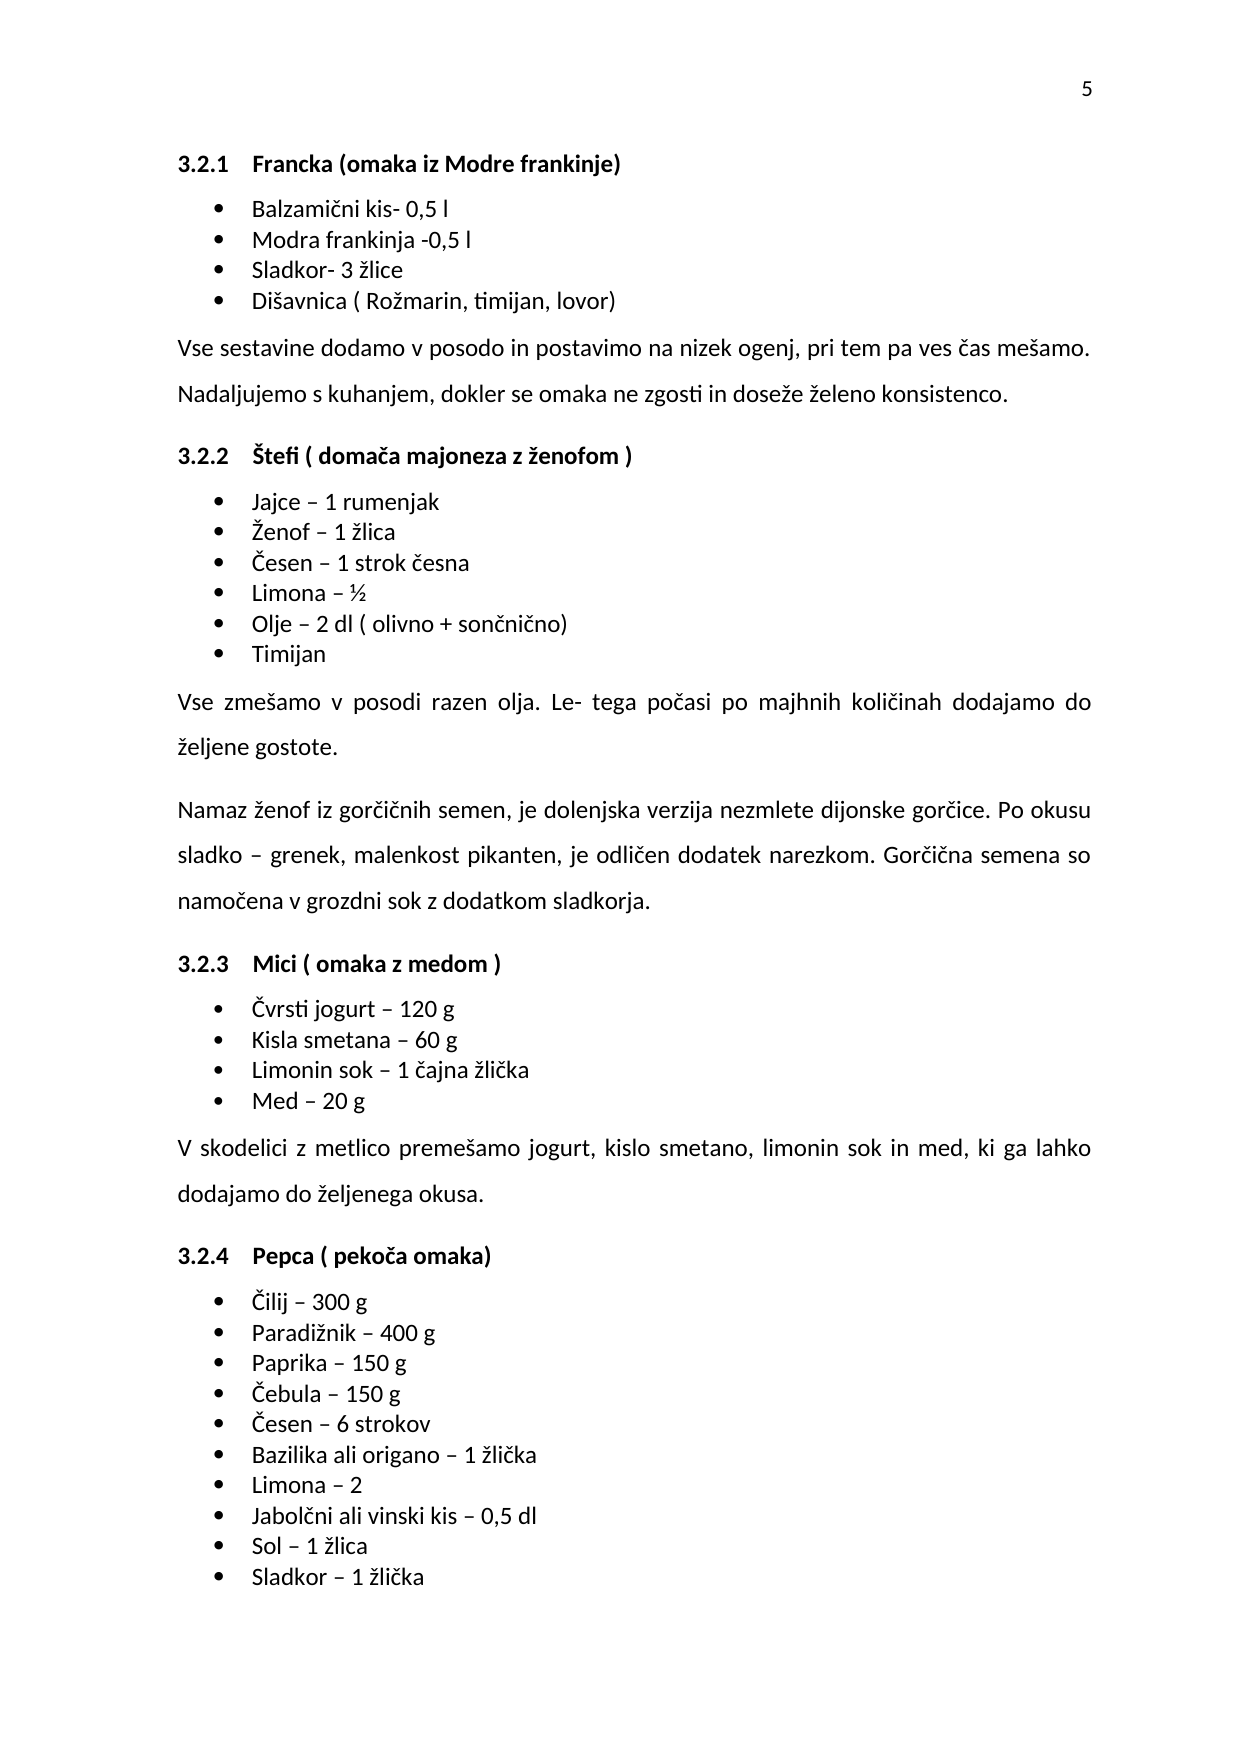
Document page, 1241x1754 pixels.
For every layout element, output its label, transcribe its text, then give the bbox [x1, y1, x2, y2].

text Vse zmešamo v posodi razen olja. Le- tega počasi po majhnih količinah dodajamo do željene gostote. [177, 686, 1092, 762]
list Limonin sok – 1 čajna žlička [214, 1054, 1092, 1085]
list Čilij – 300 g [214, 1286, 1092, 1317]
list Čvrsti jogurt – 120 g [214, 993, 1092, 1024]
list Česen – 6 strokov [214, 1408, 1092, 1439]
list Čebula – 150 g [214, 1378, 1092, 1408]
list Paradižnik – 400 g [214, 1317, 1092, 1347]
list Olje – 2 dl ( olivno + sončnično) [214, 608, 1092, 639]
list Sladkor- 3 žlice [214, 254, 1092, 285]
text Namaz ženof iz gorčičnih semen, je dolenjska verzija nezmlete dijonske gorčice. Po okusu sladko – grenek, malenkost pikanten, je odličen dodatek narezkom. Gorčična semena so namočena v grozdni sok z dodatkom sladkorja. [177, 794, 1092, 916]
text V skodelici z metlico premešamo jogurt, kislo smetano, limonin sok in med, ki ga lahko dodajamo do željenega okusa. [177, 1132, 1092, 1208]
subtitle Štefi ( domača majoneza z ženofom ) [177, 440, 1092, 471]
list Timijan [214, 639, 1092, 669]
list Med – 20 g [214, 1085, 1092, 1116]
list Česen – 1 strok česna [214, 547, 1092, 578]
list Bazilika ali origano – 1 žlička [214, 1439, 1092, 1469]
list Jabolčni ali vinski kis – 0,5 dl [214, 1500, 1092, 1530]
list Ženof – 1 žlica [214, 517, 1092, 547]
list Dišavnica ( Rožmarin, timijan, lovor) [214, 285, 1092, 316]
list Sol – 1 žlica [214, 1530, 1092, 1561]
subtitle Pepca ( pekoča omaka) [177, 1240, 1092, 1271]
list Sladkor – 1 žlička [214, 1561, 1092, 1591]
list Jajce – 1 rumenjak [214, 486, 1092, 517]
subtitle Mici ( omaka z medom ) [177, 948, 1092, 978]
list Balzamični kis- 0,5 l [214, 193, 1092, 224]
list Modra frankinja -0,5 l [214, 224, 1092, 254]
list Limona – 2 [214, 1469, 1092, 1500]
text Vse sestavine dodamo v posodo in postavimo na nizek ogenj, pri tem pa ves čas mešamo. Nadaljujemo s kuhanjem, dokler se omaka ne zgosti in doseže želeno konsistenco. [177, 332, 1092, 408]
list Limona – ½ [214, 578, 1092, 608]
subtitle Francka (omaka iz Modre frankinje) [177, 148, 1092, 178]
list Paprika – 150 g [214, 1347, 1092, 1378]
list Kisla smetana – 60 g [214, 1024, 1092, 1054]
